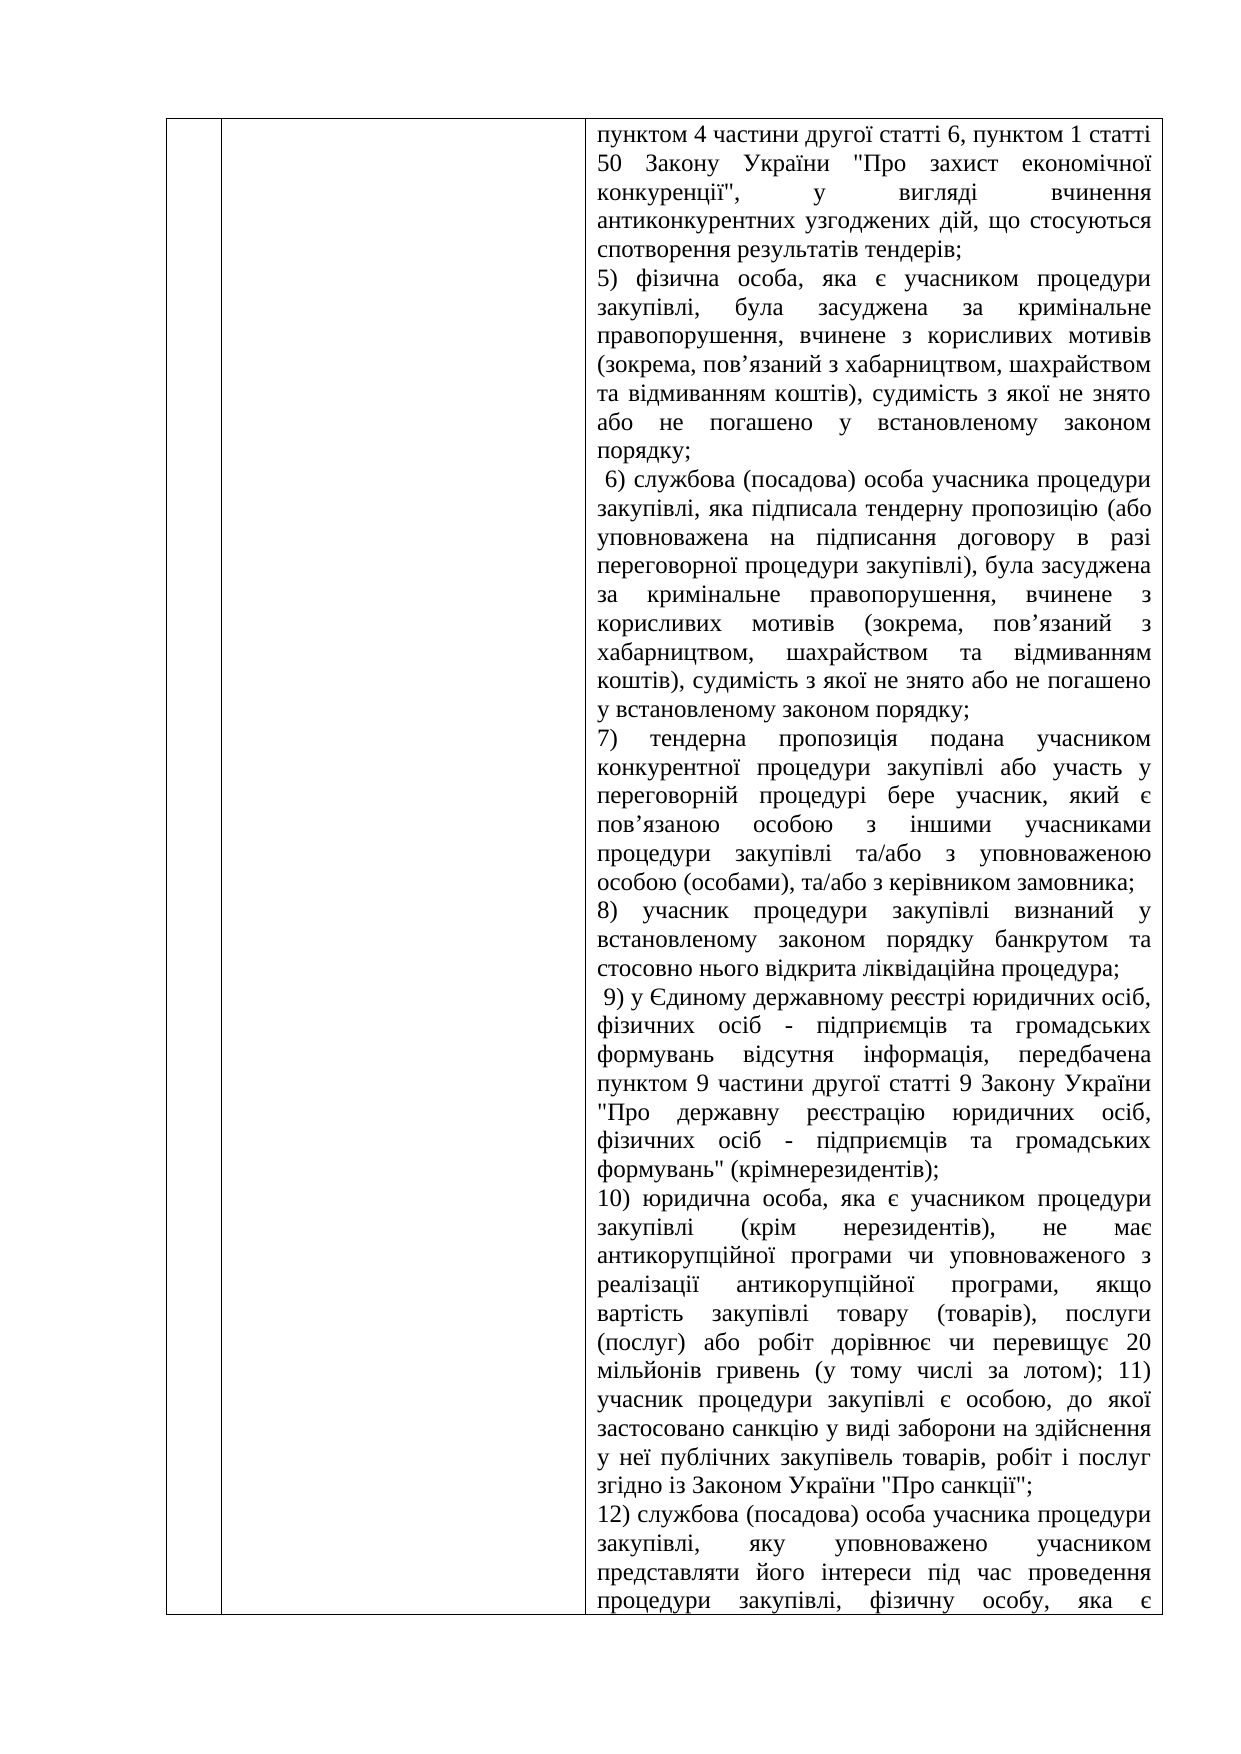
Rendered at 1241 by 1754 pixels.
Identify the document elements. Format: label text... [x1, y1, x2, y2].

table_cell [586, 119, 1162, 1614]
table_cell 5 [167, 119, 221, 1614]
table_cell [222, 119, 585, 1614]
